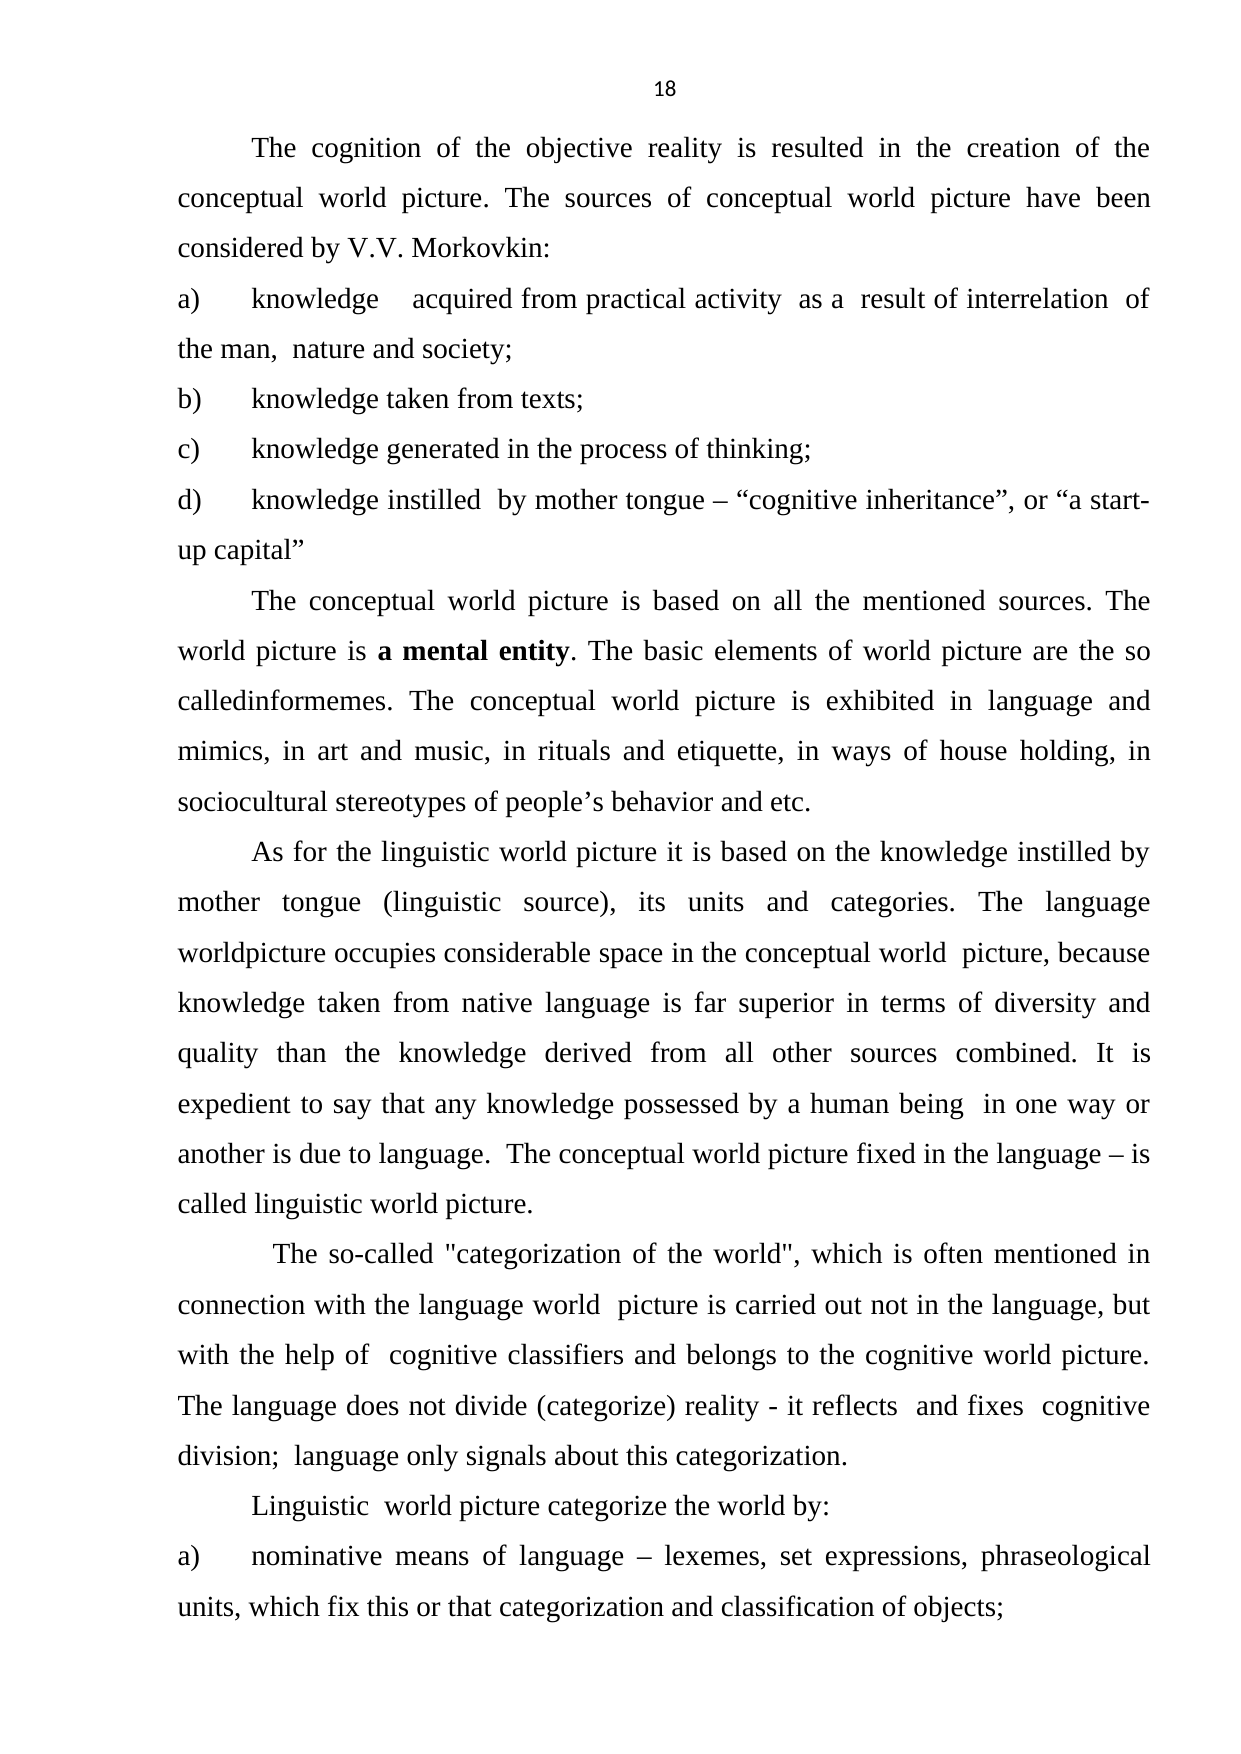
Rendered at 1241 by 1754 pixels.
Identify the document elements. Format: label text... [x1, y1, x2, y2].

text As for the linguistic world picture it is based on the knowledge instilled by mother tongue (linguistic source), its units and categories. The language worldpicture occupies considerable space in the conceptual world picture, because knowledge taken from native language is far superior in terms of diversity and quality than the knowledge derived from all other sources combined. It is expedient to say that any knowledge possessed by a human being in one way or another is due to language. The conceptual world picture fixed in the language – is called linguistic world picture. [177, 834, 1152, 1220]
list knowledge generated in the process of thinking; [177, 432, 1152, 465]
list knowledge acquired from practical activity as a result of interrelation of the man, nature and society; [177, 281, 1152, 364]
list knowledge taken from texts; [177, 381, 1152, 415]
list knowledge instilled by mother tongue – “cognitive inheritance”, or “a start-up capital” [177, 482, 1152, 566]
text The cognition of the objective reality is resulted in the creation of the conceptual world picture. The sources of conceptual world picture have been considered by V.V. Morkovkin: [177, 130, 1152, 264]
text The conceptual world picture is based on all the mentioned sources. The world picture is a mental entity. The basic elements of world picture are the so calledinformemes. The conceptual world picture is exhibited in language and mimics, in art and music, in rituals and etiquette, in ways of house holding, in sociocultural stereotypes of people’s behavior and etc. [177, 583, 1152, 817]
list nominative means of language – lexemes, set expressions, phraseological units, which fix this or that categorization and classification of objects; [177, 1538, 1152, 1622]
text Linguistic world picture categorize the world by: [177, 1488, 1152, 1522]
text The so-called "categorization of the world", which is often mentioned in connection with the language world picture is carried out not in the language, but with the help of cognitive classifiers and belongs to the cognitive world picture. The language does not divide (categorize) reality - it reflects and fixes cognitive division; language only signals about this categorization. [177, 1237, 1152, 1471]
